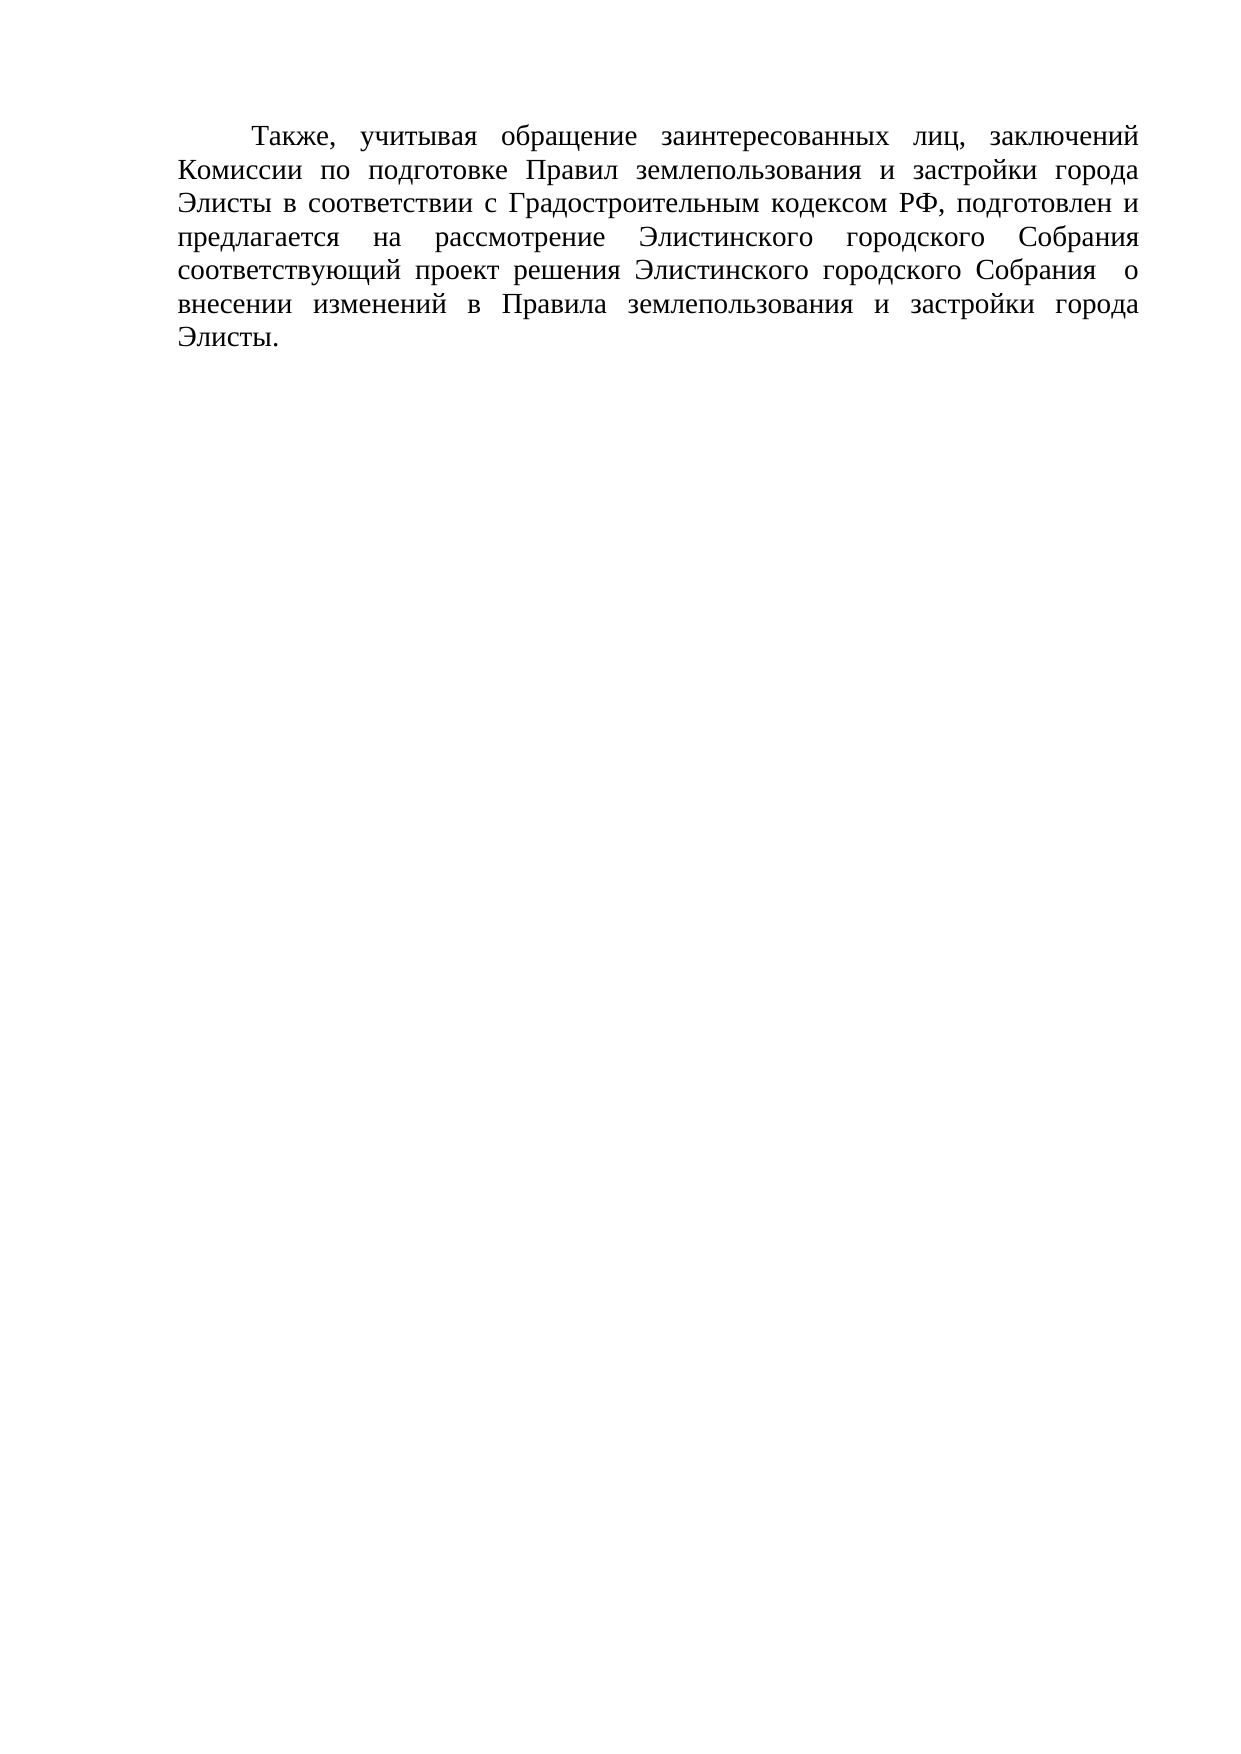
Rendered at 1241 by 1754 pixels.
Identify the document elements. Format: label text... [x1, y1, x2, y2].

text Также, учитывая обращение заинтересованных лиц, заключений Комиссии по подготовке Правил землепользования и застройки города Элисты в соответствии с Градостроительным кодексом РФ, подготовлен и предлагается на рассмотрение Элистинского городского Собрания соответствующий проект решения Элистинского городского Собрания о внесении изменений в Правила землепользования и застройки города Элисты. [177, 118, 1140, 353]
